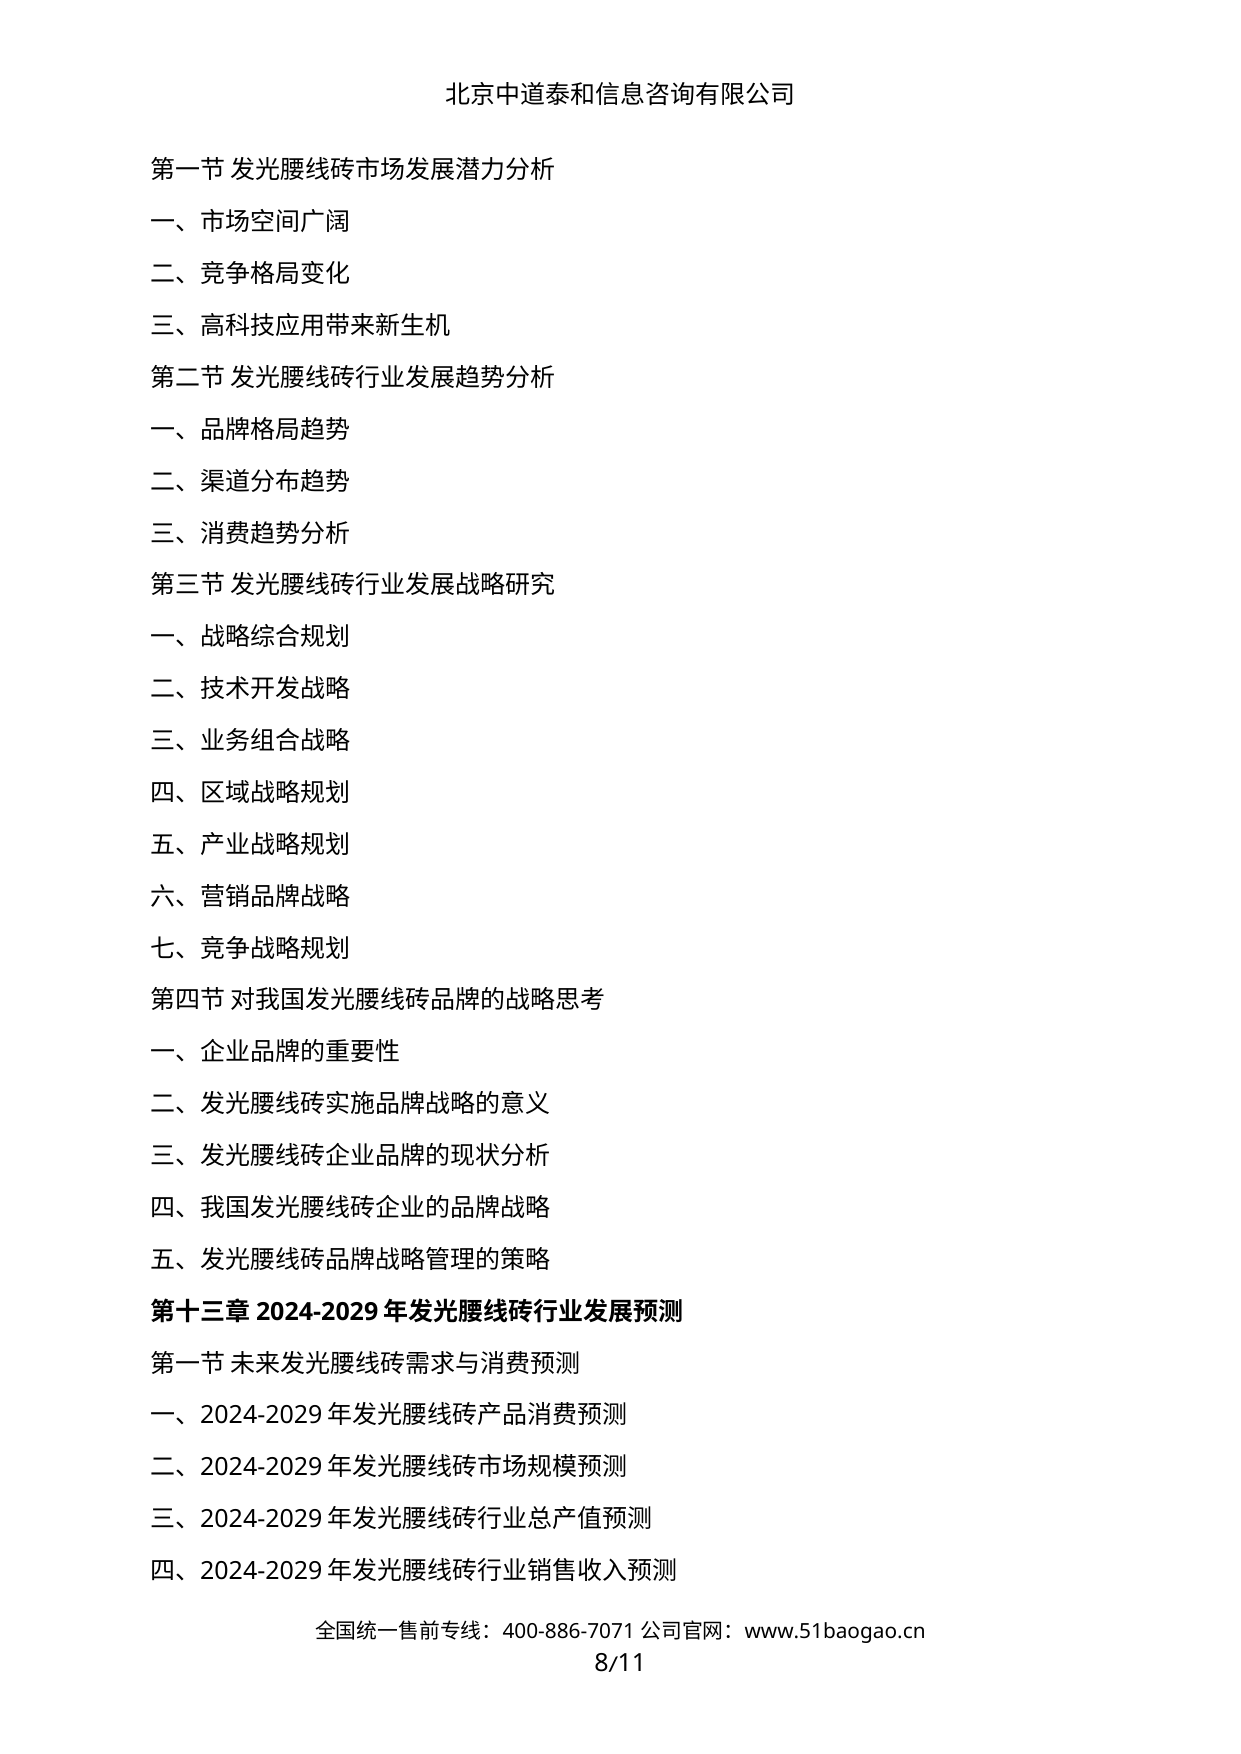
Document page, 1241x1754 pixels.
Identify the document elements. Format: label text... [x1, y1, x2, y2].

text 一、市场空间广阔 [150, 202, 1090, 238]
text 三、高科技应用带来新生机 [150, 306, 1090, 342]
text 四、我国发光腰线砖企业的品牌战略 [150, 1187, 1090, 1224]
text 二、2024-2029年发光腰线砖市场规模预测 [150, 1447, 1090, 1483]
text 五、产业战略规划 [150, 824, 1090, 861]
text 四、2024-2029年发光腰线砖行业销售收入预测 [150, 1551, 1090, 1587]
text 第二节 发光腰线砖行业发展趋势分析 [150, 357, 1090, 394]
text 五、发光腰线砖品牌战略管理的策略 [150, 1239, 1090, 1276]
text 第一节 发光腰线砖市场发展潜力分析 [150, 150, 1090, 186]
text 第四节 对我国发光腰线砖品牌的战略思考 [150, 980, 1090, 1016]
text 三、业务组合战略 [150, 721, 1090, 757]
text 二、竞争格局变化 [150, 254, 1090, 290]
text 一、2024-2029年发光腰线砖产品消费预测 [150, 1395, 1090, 1431]
text 三、消费趋势分析 [150, 513, 1090, 549]
text 第十三章 2024-2029年发光腰线砖行业发展预测 [150, 1291, 1090, 1327]
text 六、营销品牌战略 [150, 876, 1090, 912]
text 二、技术开发战略 [150, 669, 1090, 705]
text 一、企业品牌的重要性 [150, 1032, 1090, 1068]
text 二、渠道分布趋势 [150, 461, 1090, 497]
text 三、2024-2029年发光腰线砖行业总产值预测 [150, 1499, 1090, 1535]
text 四、区域战略规划 [150, 772, 1090, 809]
text 三、发光腰线砖企业品牌的现状分析 [150, 1136, 1090, 1172]
text 二、发光腰线砖实施品牌战略的意义 [150, 1084, 1090, 1120]
text 第一节 未来发光腰线砖需求与消费预测 [150, 1343, 1090, 1379]
text 七、竞争战略规划 [150, 928, 1090, 964]
text 一、战略综合规划 [150, 617, 1090, 653]
text 一、品牌格局趋势 [150, 409, 1090, 446]
text 第三节 发光腰线砖行业发展战略研究 [150, 565, 1090, 601]
